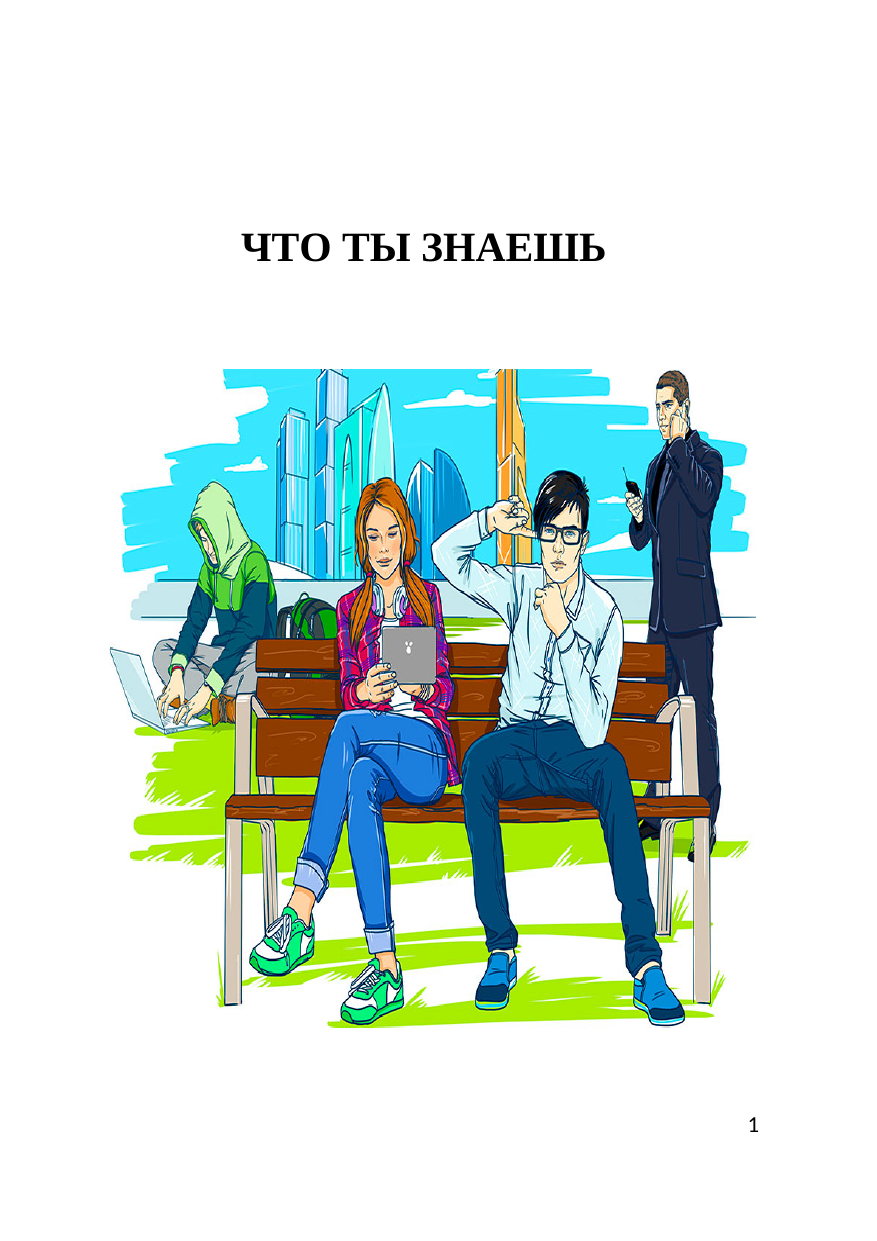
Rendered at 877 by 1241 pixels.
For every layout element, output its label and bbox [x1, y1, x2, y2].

text [89, 223, 759, 1036]
picture [91, 369, 756, 1028]
